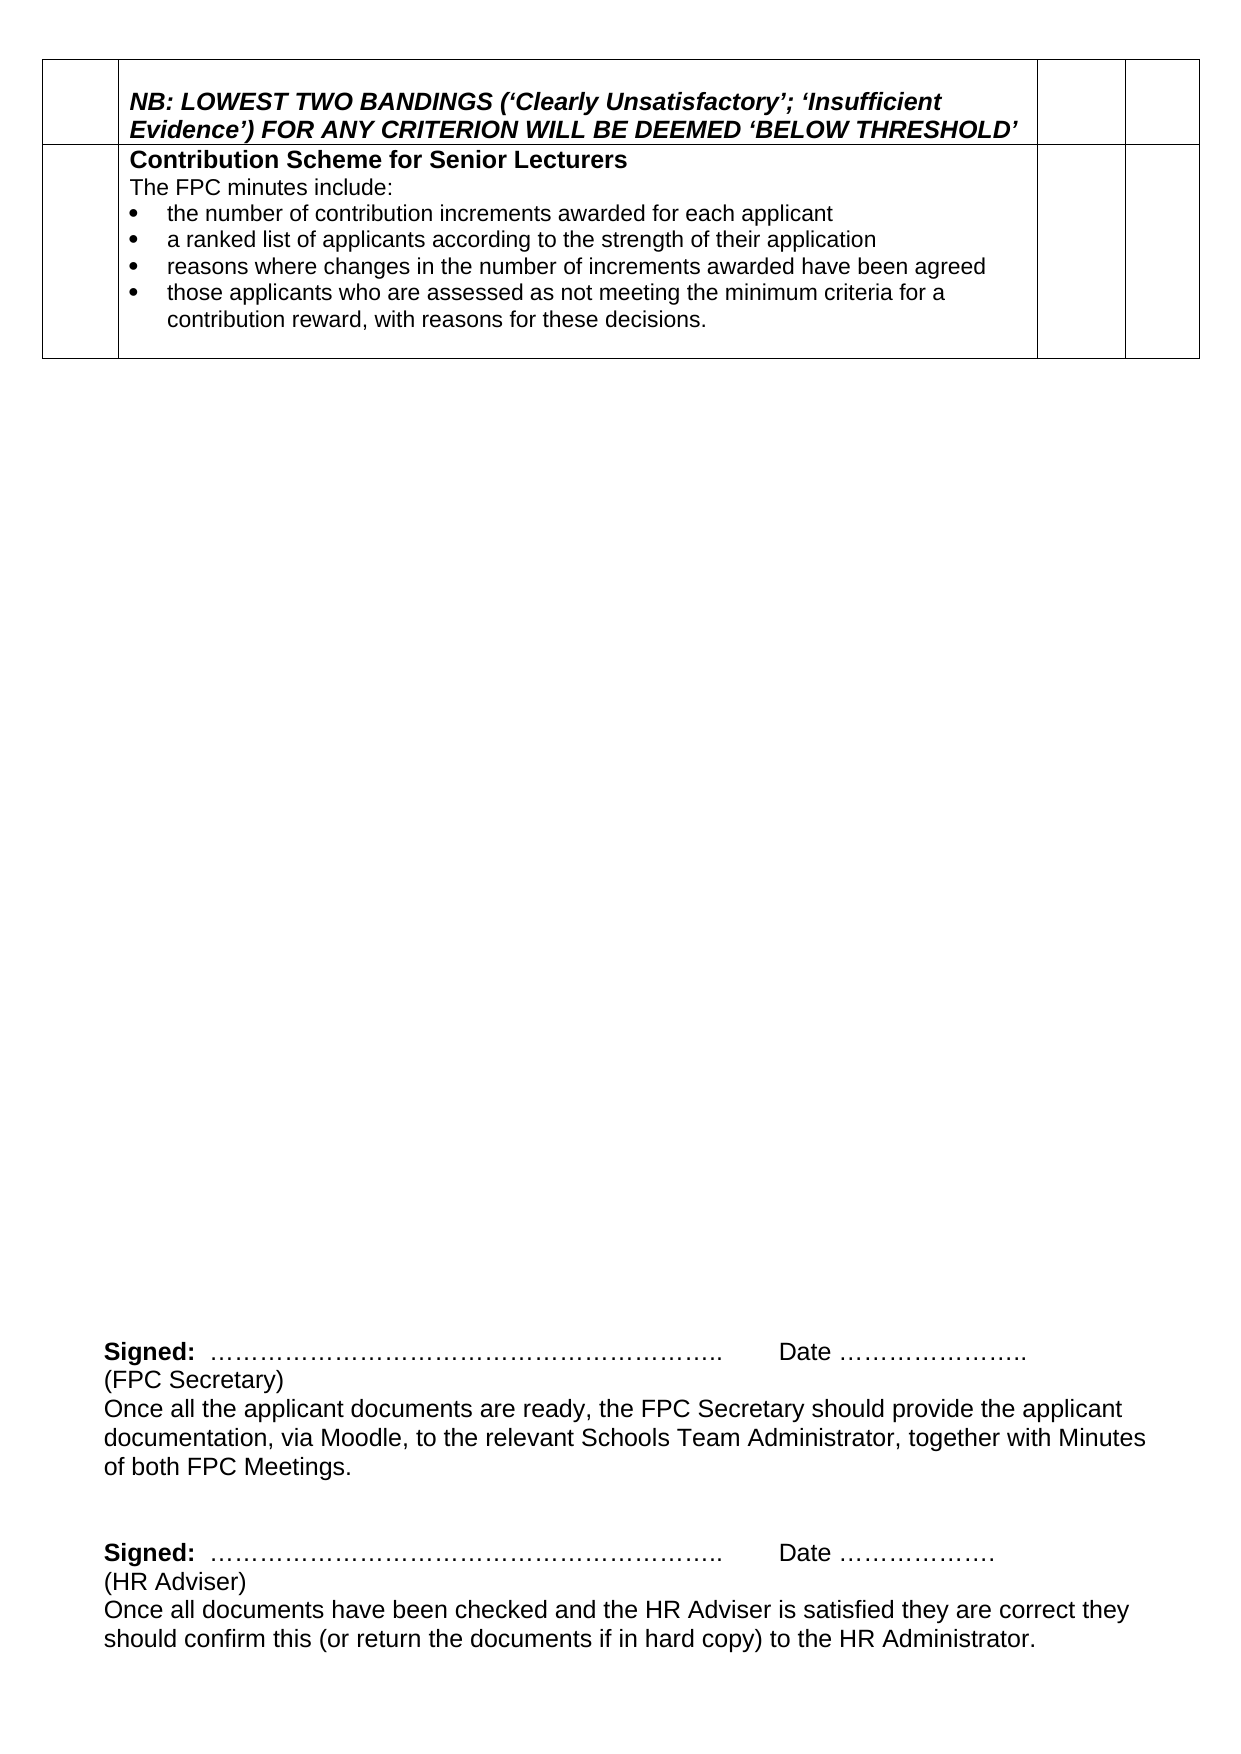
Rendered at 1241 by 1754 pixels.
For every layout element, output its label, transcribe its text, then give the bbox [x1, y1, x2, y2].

text Once all the applicant documents are ready, the FPC Secretary should provide the applicant documentation, via Moodle, to the relevant Schools Team Administrator, together with Minutes of both FPC Meetings. [103, 1394, 1152, 1481]
text (FPC Secretary) [103, 1366, 1152, 1394]
text Once all documents have been checked and the HR Adviser is satisfied they are correct they should confirm this (or return the documents if in hard copy) to the HR Administrator. [103, 1596, 1152, 1653]
table_cell Contribution Scheme for Senior Lecturers The FPC minutes include: the number of contribution increments awarded for each applicant a ranked list of applicants according to the strength of their application reasons where changes in the number of increments awarded have been agreed those applicants who are assessed as not meeting the minimum criteria for a contribution reward, with reasons for these decisions. [119, 145, 1037, 358]
table_cell [1038, 145, 1125, 358]
table_cell 16 [43, 60, 118, 144]
table_cell [1038, 60, 1125, 144]
table_cell [43, 145, 118, 358]
text Signed: …………………………………………………….. Date ………………….. [103, 1337, 1152, 1366]
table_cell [119, 60, 1037, 144]
text Signed: …………………………………………………….. Date ………………. [103, 1538, 1152, 1567]
table_cell [1126, 145, 1199, 358]
text (HR Adviser) [103, 1567, 1152, 1596]
table_cell [1126, 60, 1199, 144]
